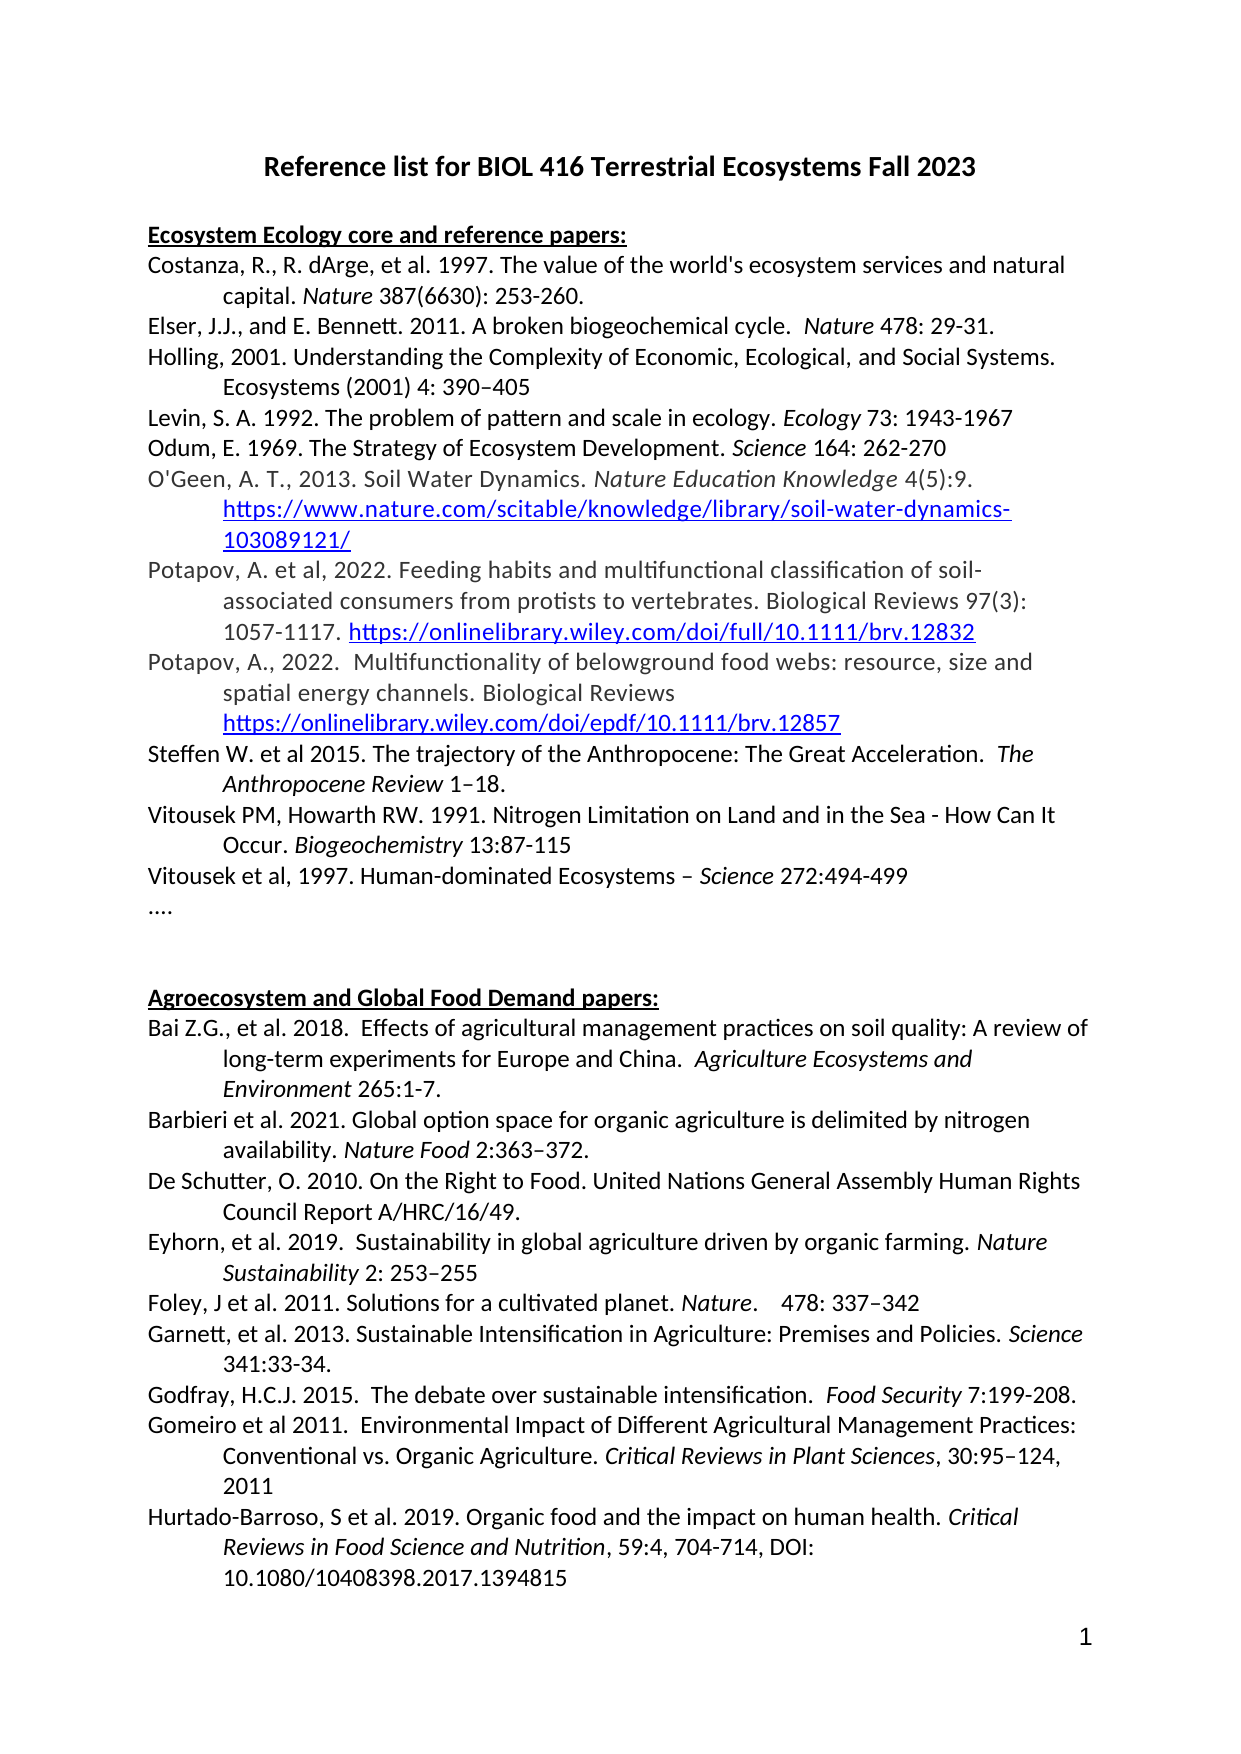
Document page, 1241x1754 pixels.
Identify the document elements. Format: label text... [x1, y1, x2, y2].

text Vitousek PM, Howarth RW. 1991. Nitrogen Limitation on Land and in the Sea - How Can It Occur. Biogeochemistry 13:87-115 [148, 799, 1092, 860]
text Potapov, A., 2022. Multifunctionality of belowground food webs: resource, size and spatial energy channels. Biological Reviews https://onlinelibrary.wiley.com/doi/epdf/10.1111/brv.12857 [148, 646, 1092, 738]
text Agroecosystem and Global Food Demand papers: [148, 982, 1092, 1012]
text Gomeiro et al 2011. Environmental Impact of Different Agricultural Management Practices: Conventional vs. Organic Agriculture. Critical Reviews in Plant Sciences, 30:95–124, 2011 [148, 1409, 1092, 1501]
text De Schutter, O. 2010. On the Right to Food. United Nations General Assembly Human Rights Council Report A/HRC/16/49. [148, 1165, 1092, 1226]
text Bai Z.G., et al. 2018. Effects of agricultural management practices on soil quality: A review of long-term experiments for Europe and China. Agriculture Ecosystems and Environment 265:1-7. [148, 1012, 1092, 1104]
text Potapov, A. et al, 2022. Feeding habits and multifunctional classification of soil-associated consumers from protists to vertebrates. Biological Reviews 97(3): 1057-1117. https://onlinelibrary.wiley.com/doi/full/10.1111/brv.12832 [148, 555, 1092, 646]
text Holling, 2001. Understanding the Complexity of Economic, Ecological, and Social Systems. Ecosystems (2001) 4: 390–405 [148, 341, 1092, 402]
text Costanza, R., R. dArge, et al. 1997. The value of the world's ecosystem services and natural capital. Nature 387(6630): 253-260. [148, 249, 1092, 311]
text .... [148, 890, 1092, 921]
text Eyhorn, et al. 2019. Sustainability in global agriculture driven by organic farming. Nature Sustainability 2: 253–255 [148, 1226, 1092, 1287]
text Vitousek et al, 1997. Human-dominated Ecosystems – Science 272:494-499 [148, 860, 1092, 890]
text Reference list for BIOL 416 Terrestrial Ecosystems Fall 2023 [148, 148, 1092, 183]
text Godfray, H.C.J. 2015. The debate over sustainable intensification. Food Security 7:199-208. [148, 1379, 1092, 1409]
text O'Geen, A. T., 2013. Soil Water Dynamics. Nature Education Knowledge 4(5):9. https://www.nature.com/scitable/knowledge/library/soil-water-dynamics-103089121/ [148, 463, 1092, 555]
text Barbieri et al. 2021. Global option space for organic agriculture is delimited by nitrogen availability. Nature Food 2:363–372. [148, 1104, 1092, 1165]
text Steffen W. et al 2015. The trajectory of the Anthropocene: The Great Acceleration. The Anthropocene Review 1–18. [148, 738, 1092, 799]
text Hurtado-Barroso, S et al. 2019. Organic food and the impact on human health. Critical Reviews in Food Science and Nutrition, 59:4, 704-714, DOI: 10.1080/10408398.2017.1394815 [148, 1501, 1092, 1592]
text Levin, S. A. 1992. The problem of pattern and scale in ecology. Ecology 73: 1943-1967 [148, 402, 1092, 433]
text Odum, E. 1969. The Strategy of Ecosystem Development. Science 164: 262-270 [148, 433, 1092, 463]
text Elser, J.J., and E. Bennett. 2011. A broken biogeochemical cycle. Nature 478: 29-31. [148, 311, 1092, 341]
text Ecosystem Ecology core and reference papers: [148, 219, 1092, 249]
text Garnett, et al. 2013. Sustainable Intensification in Agriculture: Premises and Policies. Science 341:33-34. [148, 1318, 1092, 1379]
text Foley, J et al. 2011. Solutions for a cultivated planet. Nature. 478: 337–342 [148, 1287, 1092, 1318]
